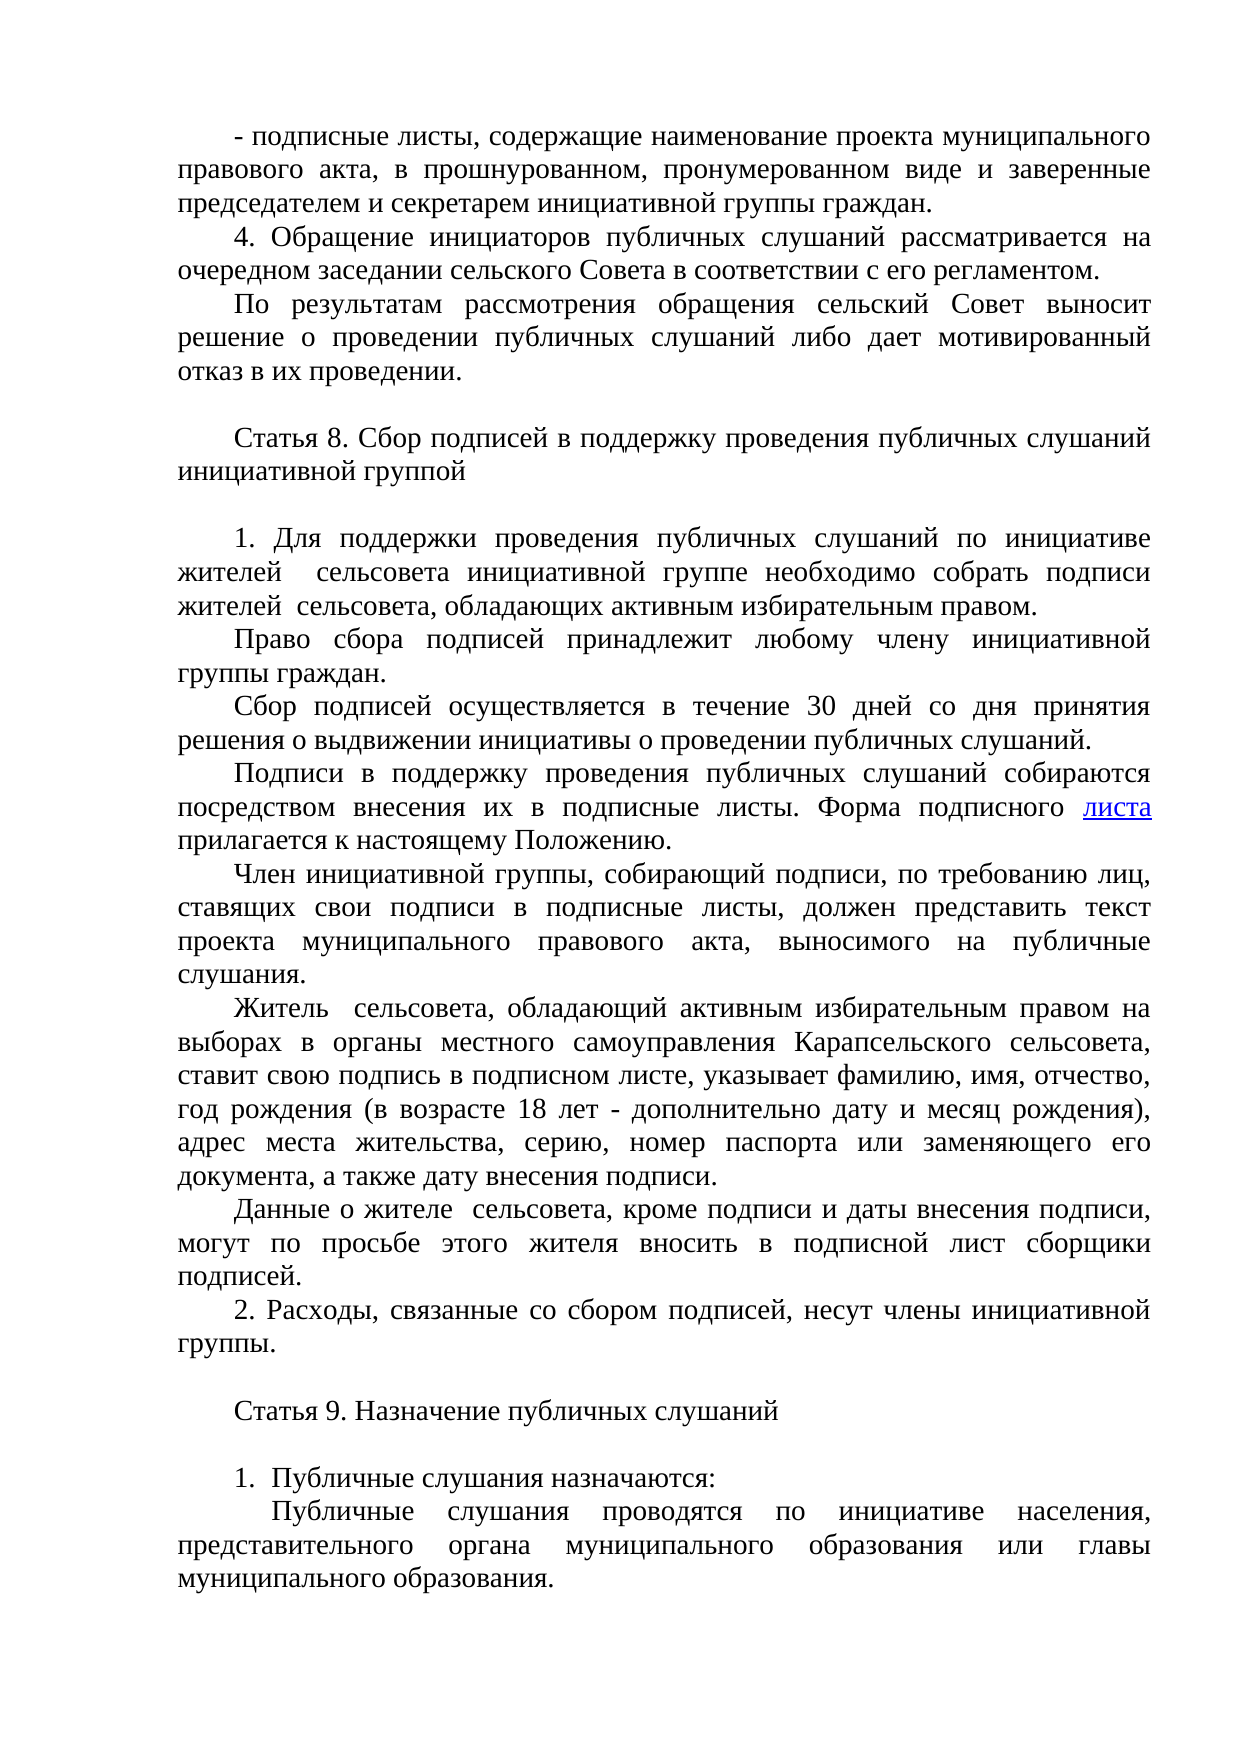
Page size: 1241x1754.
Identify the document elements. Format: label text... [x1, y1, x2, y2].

text Данные о жителе сельсовета, кроме подписи и даты внесения подписи, могут по просьбе этого жителя вносить в подписной лист сборщики подписей. [177, 1191, 1152, 1292]
list Публичные слушания назначаются: [233, 1460, 1152, 1493]
text Подписи в поддержку проведения публичных слушаний собираются посредством внесения их в подписные листы. Форма подписного листа прилагается к настоящему Положению. [177, 755, 1152, 856]
text 1. Для поддержки проведения публичных слушаний по инициативе жителей сельсовета инициативной группе необходимо собрать подписи жителей сельсовета, обладающих активным избирательным правом. [177, 521, 1152, 621]
text 2. Расходы, связанные со сбором подписей, несут члены инициативной группы. [177, 1292, 1152, 1359]
text Статья 8. Сбор подписей в поддержку проведения публичных слушаний инициативной группой [177, 420, 1152, 487]
text Житель сельсовета, обладающий активным избирательным правом на выборах в органы местного самоуправления Карапсельского сельсовета, ставит свою подпись в подписном листе, указывает фамилию, имя, отчество, год рождения (в возрасте 18 лет - дополнительно дату и месяц рождения), адрес места жительства, серию, номер паспорта или заменяющего его документа, а также дату внесения подписи. [177, 990, 1152, 1191]
text 4. Обращение инициаторов публичных слушаний рассматривается на очередном заседании сельского Совета в соответствии с его регламентом. [177, 219, 1152, 286]
text Статья 9. Назначение публичных слушаний [177, 1393, 1152, 1426]
text Публичные слушания проводятся по инициативе населения, представительного органа муниципального образования или главы муниципального образования. [177, 1493, 1152, 1594]
text - подписные листы, содержащие наименование проекта муниципального правового акта, в прошнурованном, пронумерованном виде и заверенные председателем и секретарем инициативной группы граждан. [177, 118, 1152, 219]
text Член инициативной группы, собирающий подписи, по требованию лиц, ставящих свои подписи в подписные листы, должен представить текст проекта муниципального правового акта, выносимого на публичные слушания. [177, 856, 1152, 990]
text Сбор подписей осуществляется в течение 30 дней со дня принятия решения о выдвижении инициативы о проведении публичных слушаний. [177, 688, 1152, 755]
text Право сбора подписей принадлежит любому члену инициативной группы граждан. [177, 621, 1152, 688]
text По результатам рассмотрения обращения сельский Совет выносит решение о проведении публичных слушаний либо дает мотивированный отказ в их проведении. [177, 286, 1152, 386]
